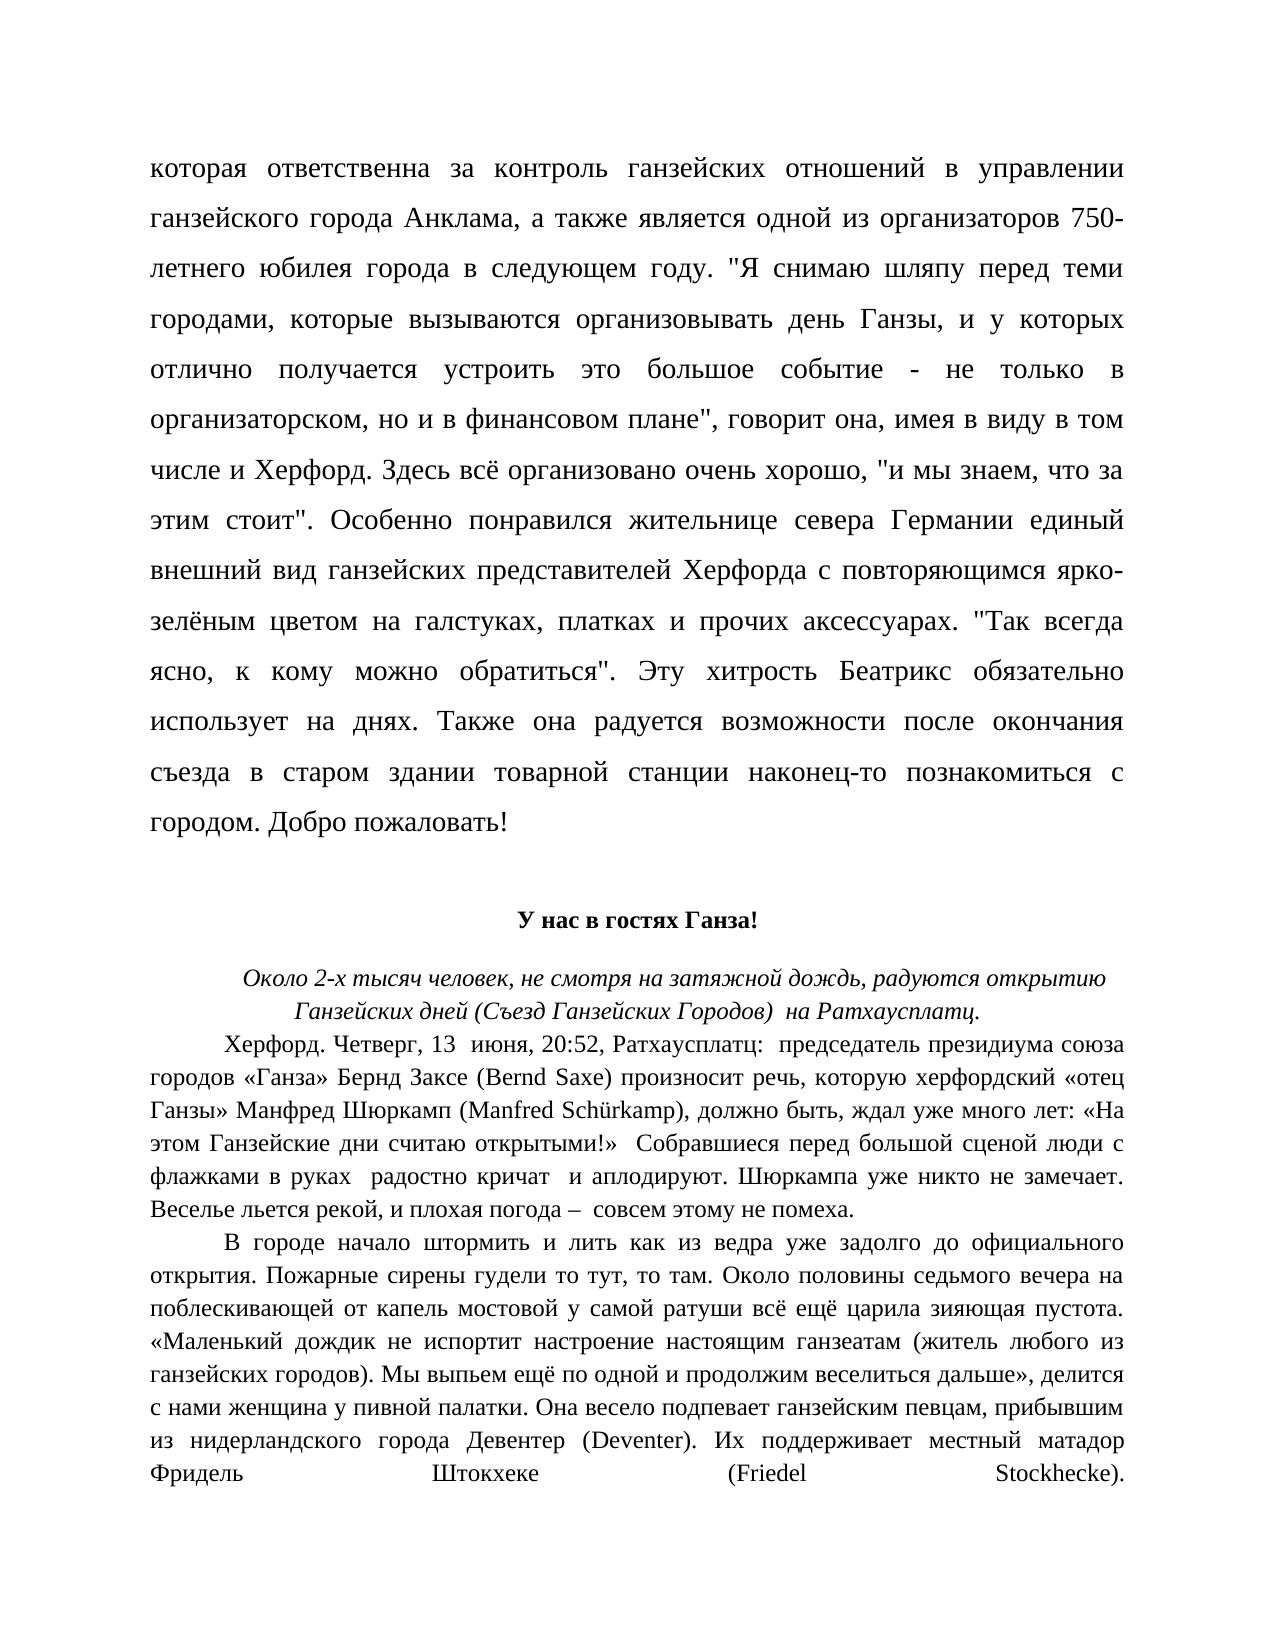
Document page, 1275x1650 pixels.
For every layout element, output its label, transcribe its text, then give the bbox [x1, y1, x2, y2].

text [150, 1227, 1125, 1487]
text Херфорд. Четверг, 13 июня, 20:52, Ратхаусплатц: председатель президиума союза городов «Ганза» Бернд Заксе (Bernd Saxe) произносит речь, которую херфордский «отец Ганзы» Манфред Шюркамп (Manfred Schürkamp), должно быть, ждал уже много лет: «На этом Ганзейские дни считаю открытыми!» Собравшиеся перед большой сценой люди с флажками в руках радостно кричат и аплодируют. Шюркампа уже никто не замечает. Веселье льется рекой, и плохая погода – совсем этому не помеха. [150, 1029, 1125, 1223]
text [150, 150, 1125, 838]
text Около 2-х тысяч человек, не смотря на затяжной дождь, радуются открытию Ганзейских дней (Съезд Ганзейских Городов) на Ратхаусплатц. [150, 963, 1125, 1024]
text У нас в гостях Ганза! [150, 905, 1125, 933]
